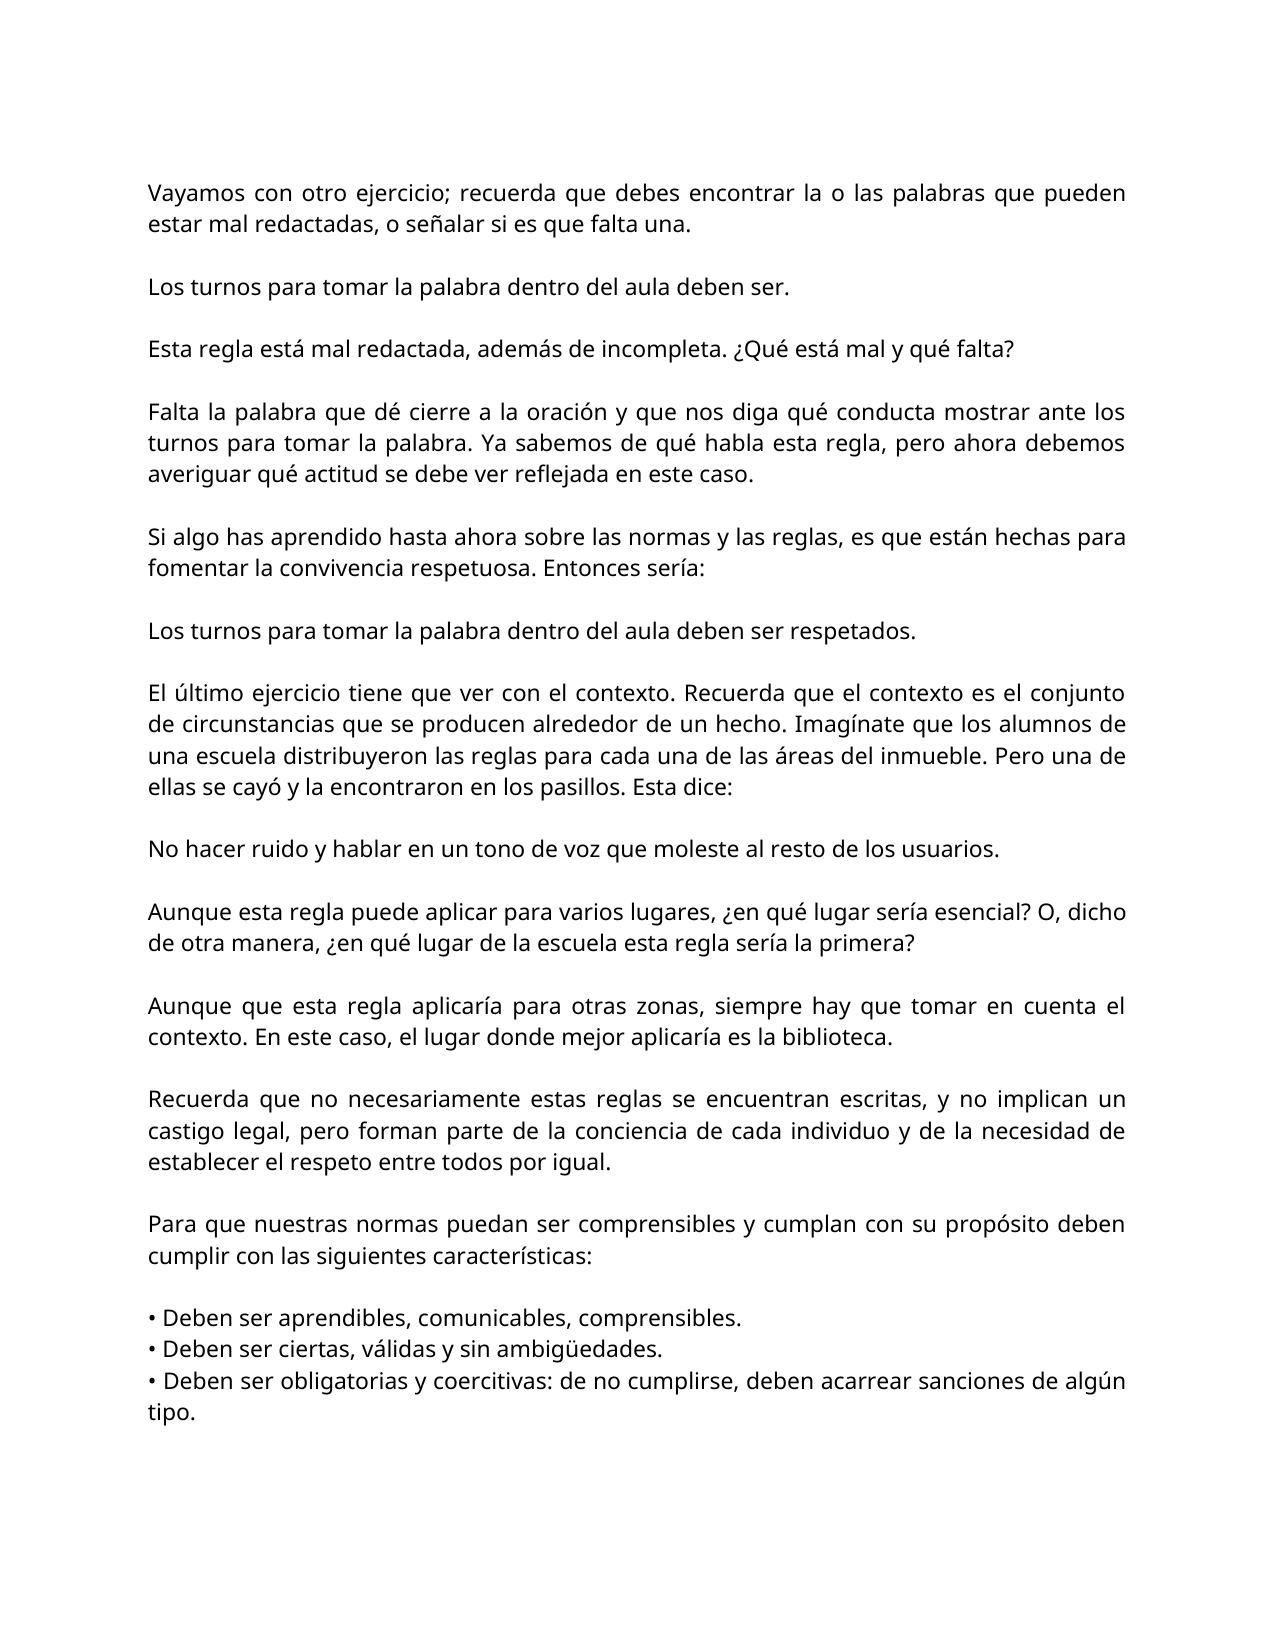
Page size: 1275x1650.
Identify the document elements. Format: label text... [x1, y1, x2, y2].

text • Deben ser ciertas, válidas y sin ambigüedades. [148, 1333, 1127, 1365]
text Aunque esta regla puede aplicar para varios lugares, ¿en qué lugar sería esencial? O, dicho de otra manera, ¿en qué lugar de la escuela esta regla sería la primera? [148, 896, 1127, 958]
text El último ejercicio tiene que ver con el contexto. Recuerda que el contexto es el conjunto de circunstancias que se producen alrededor de un hecho. Imagínate que los alumnos de una escuela distribuyeron las reglas para cada una de las áreas del inmueble. Pero una de ellas se cayó y la encontraron en los pasillos. Esta dice: [148, 677, 1127, 802]
text Falta la palabra que dé cierre a la oración y que nos diga qué conducta mostrar ante los turnos para tomar la palabra. Ya sabemos de qué habla esta regla, pero ahora debemos averiguar qué actitud se debe ver reflejada en este caso. [148, 396, 1127, 490]
text Aunque que esta regla aplicaría para otras zonas, siempre hay que tomar en cuenta el contexto. En este caso, el lugar donde mejor aplicaría es la biblioteca. [148, 990, 1127, 1052]
text Si algo has aprendido hasta ahora sobre las normas y las reglas, es que están hechas para fomentar la convivencia respetuosa. Entonces sería: [148, 521, 1127, 583]
text Los turnos para tomar la palabra dentro del aula deben ser respetados. [148, 615, 1127, 646]
text Vayamos con otro ejercicio; recuerda que debes encontrar la o las palabras que pueden estar mal redactadas, o señalar si es que falta una. [148, 177, 1127, 240]
text Los turnos para tomar la palabra dentro del aula deben ser. [148, 271, 1127, 302]
text • Deben ser obligatorias y coercitivas: de no cumplirse, deben acarrear sanciones de algún tipo. [148, 1365, 1127, 1427]
text Esta regla está mal redactada, además de incompleta. ¿Qué está mal y qué falta? [148, 333, 1127, 365]
text Recuerda que no necesariamente estas reglas se encuentran escritas, y no implican un castigo legal, pero forman parte de la conciencia de cada individuo y de la necesidad de establecer el respeto entre todos por igual. [148, 1083, 1127, 1177]
text • Deben ser aprendibles, comunicables, comprensibles. [148, 1302, 1127, 1333]
text No hacer ruido y hablar en un tono de voz que moleste al resto de los usuarios. [148, 833, 1127, 865]
text Para que nuestras normas puedan ser comprensibles y cumplan con su propósito deben cumplir con las siguientes características: [148, 1208, 1127, 1271]
